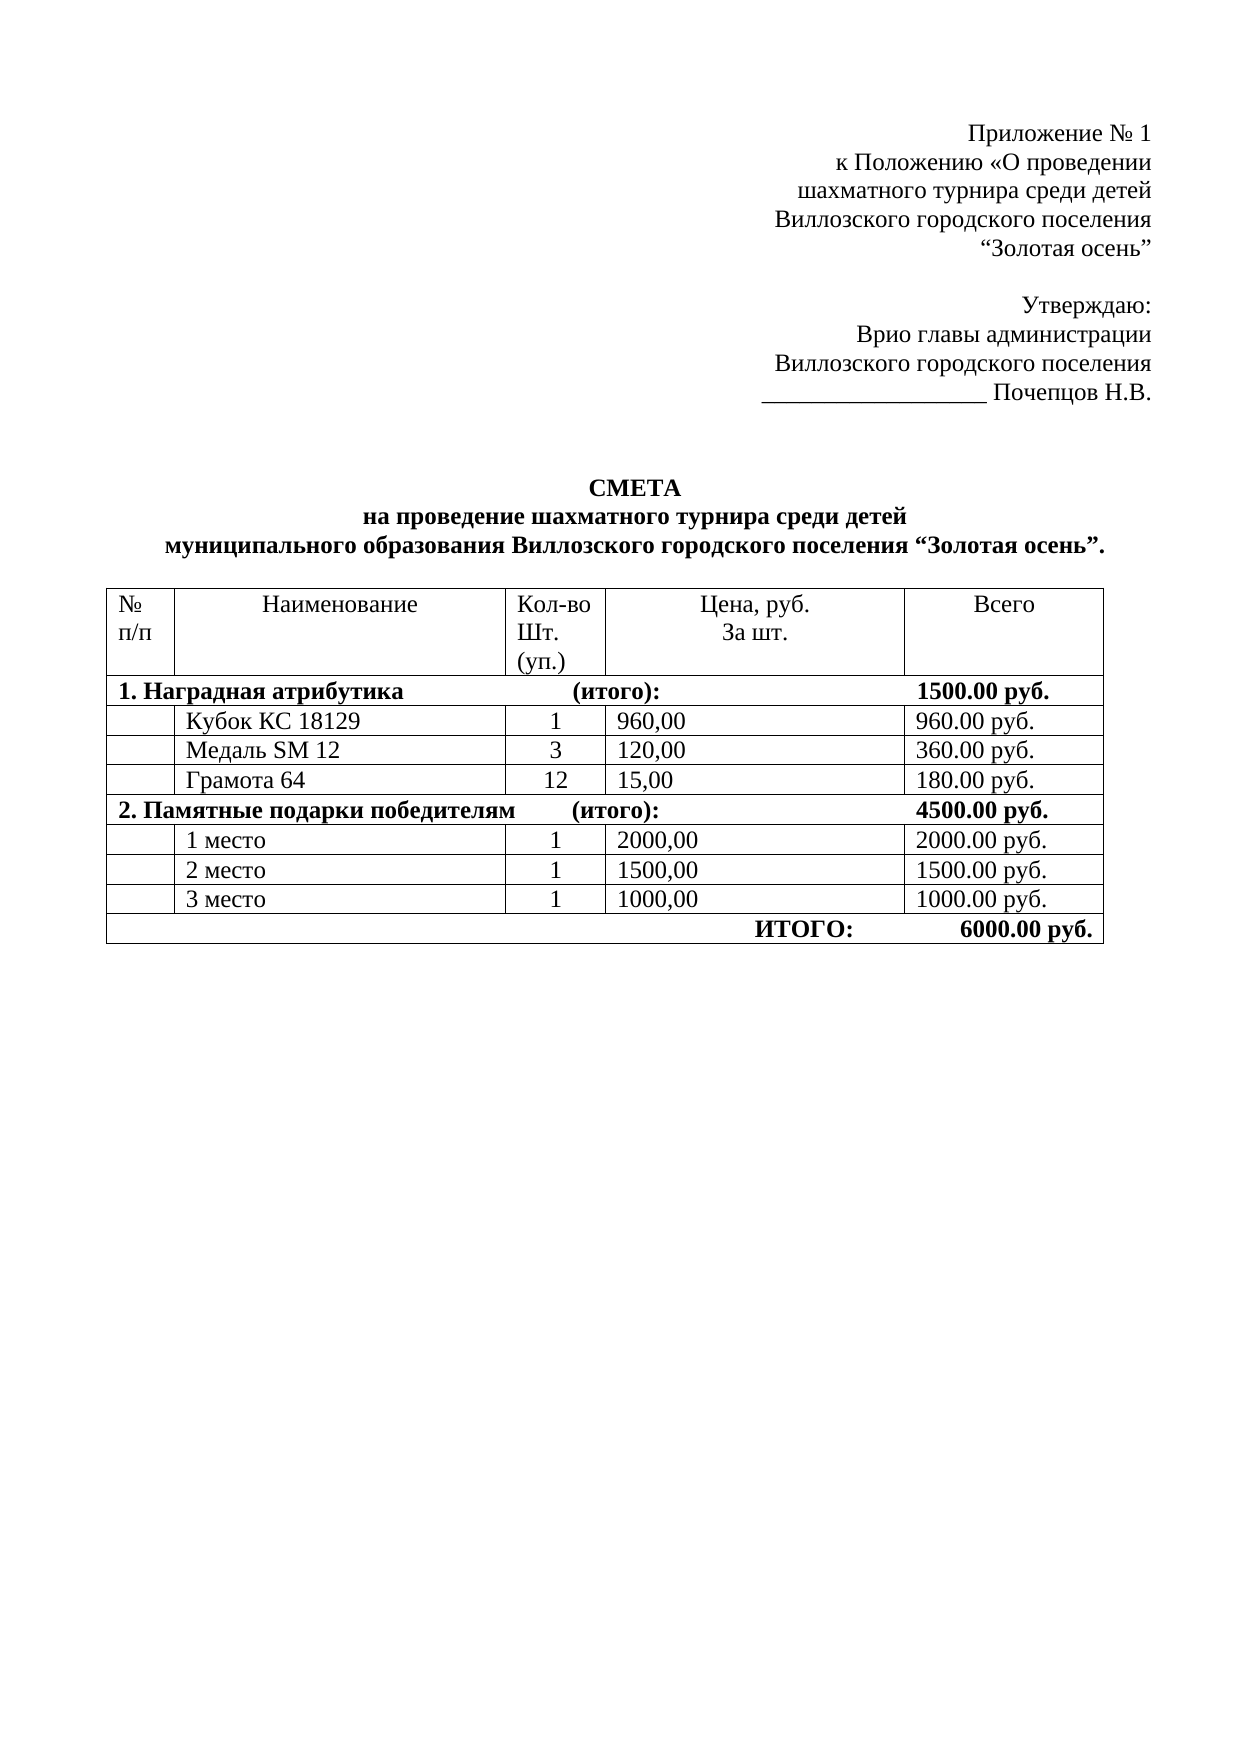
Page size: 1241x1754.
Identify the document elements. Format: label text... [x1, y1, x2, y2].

table_cell 3 [506, 736, 605, 764]
table_cell 2. Памятные подарки победителям (итого): 4500.00 руб. [107, 795, 1103, 824]
table_cell 12 [506, 765, 605, 794]
table_header Кол-во Шт. (уп.) [506, 589, 605, 675]
table_cell 180.00 руб. [905, 765, 1103, 794]
text Приложение № 1 [156, 118, 1152, 147]
table_header Всего [905, 589, 1103, 675]
table_cell 15,00 [606, 765, 904, 794]
table_cell [107, 855, 174, 883]
table_cell 1 [506, 706, 605, 734]
table_cell 1 [506, 855, 605, 883]
table_cell 1 место [175, 825, 505, 854]
table_cell [107, 736, 174, 764]
table_cell 120,00 [606, 736, 904, 764]
table_cell Медаль SM 12 [175, 736, 505, 764]
table_header Цена, руб. За шт. [606, 589, 904, 675]
table_cell [107, 706, 174, 734]
table_cell 1 [506, 885, 605, 913]
table_cell Грамота 64 [175, 765, 505, 794]
text Врио главы администрации [156, 319, 1152, 348]
text муниципального образования Виллозского городского поселения “Золотая осень”. [118, 530, 1152, 559]
table_cell 2 место [175, 855, 505, 883]
table_cell 1000,00 [606, 885, 904, 913]
table_cell 960.00 руб. [905, 706, 1103, 734]
table_cell 2000.00 руб. [905, 825, 1103, 854]
table_cell 2000,00 [606, 825, 904, 854]
table_cell [107, 765, 174, 794]
text Виллозского городского поселения [187, 204, 1152, 233]
text __________________ Почепцов Н.В. [156, 377, 1152, 406]
table_cell 1500.00 руб. [905, 855, 1103, 883]
text СМЕТА [118, 473, 1152, 501]
table_cell 3 место [175, 885, 505, 913]
text Утверждаю: [156, 291, 1152, 319]
table_cell 1 [506, 825, 605, 854]
text на проведение шахматного турнира среди детей [118, 501, 1152, 530]
text Виллозского городского поселения [156, 348, 1152, 377]
table_cell ИТОГО: 6000.00 руб. [107, 914, 1103, 943]
table_header Наименование [175, 589, 505, 675]
table_cell 1500,00 [606, 855, 904, 883]
table_cell Кубок КС 18129 [175, 706, 505, 734]
table_cell 1. Наградная атрибутика (итого): 1500.00 руб. [107, 676, 1103, 705]
table_cell 960,00 [606, 706, 904, 734]
text шахматного турнира среди детей [187, 176, 1152, 204]
table_cell [107, 825, 174, 854]
table_cell 1000.00 руб. [905, 885, 1103, 913]
table_cell 360.00 руб. [905, 736, 1103, 764]
table_header № п/п [107, 589, 174, 675]
text “Золотая осень” [187, 233, 1152, 262]
text к Положению «О проведении [187, 147, 1152, 176]
table_cell [107, 885, 174, 913]
